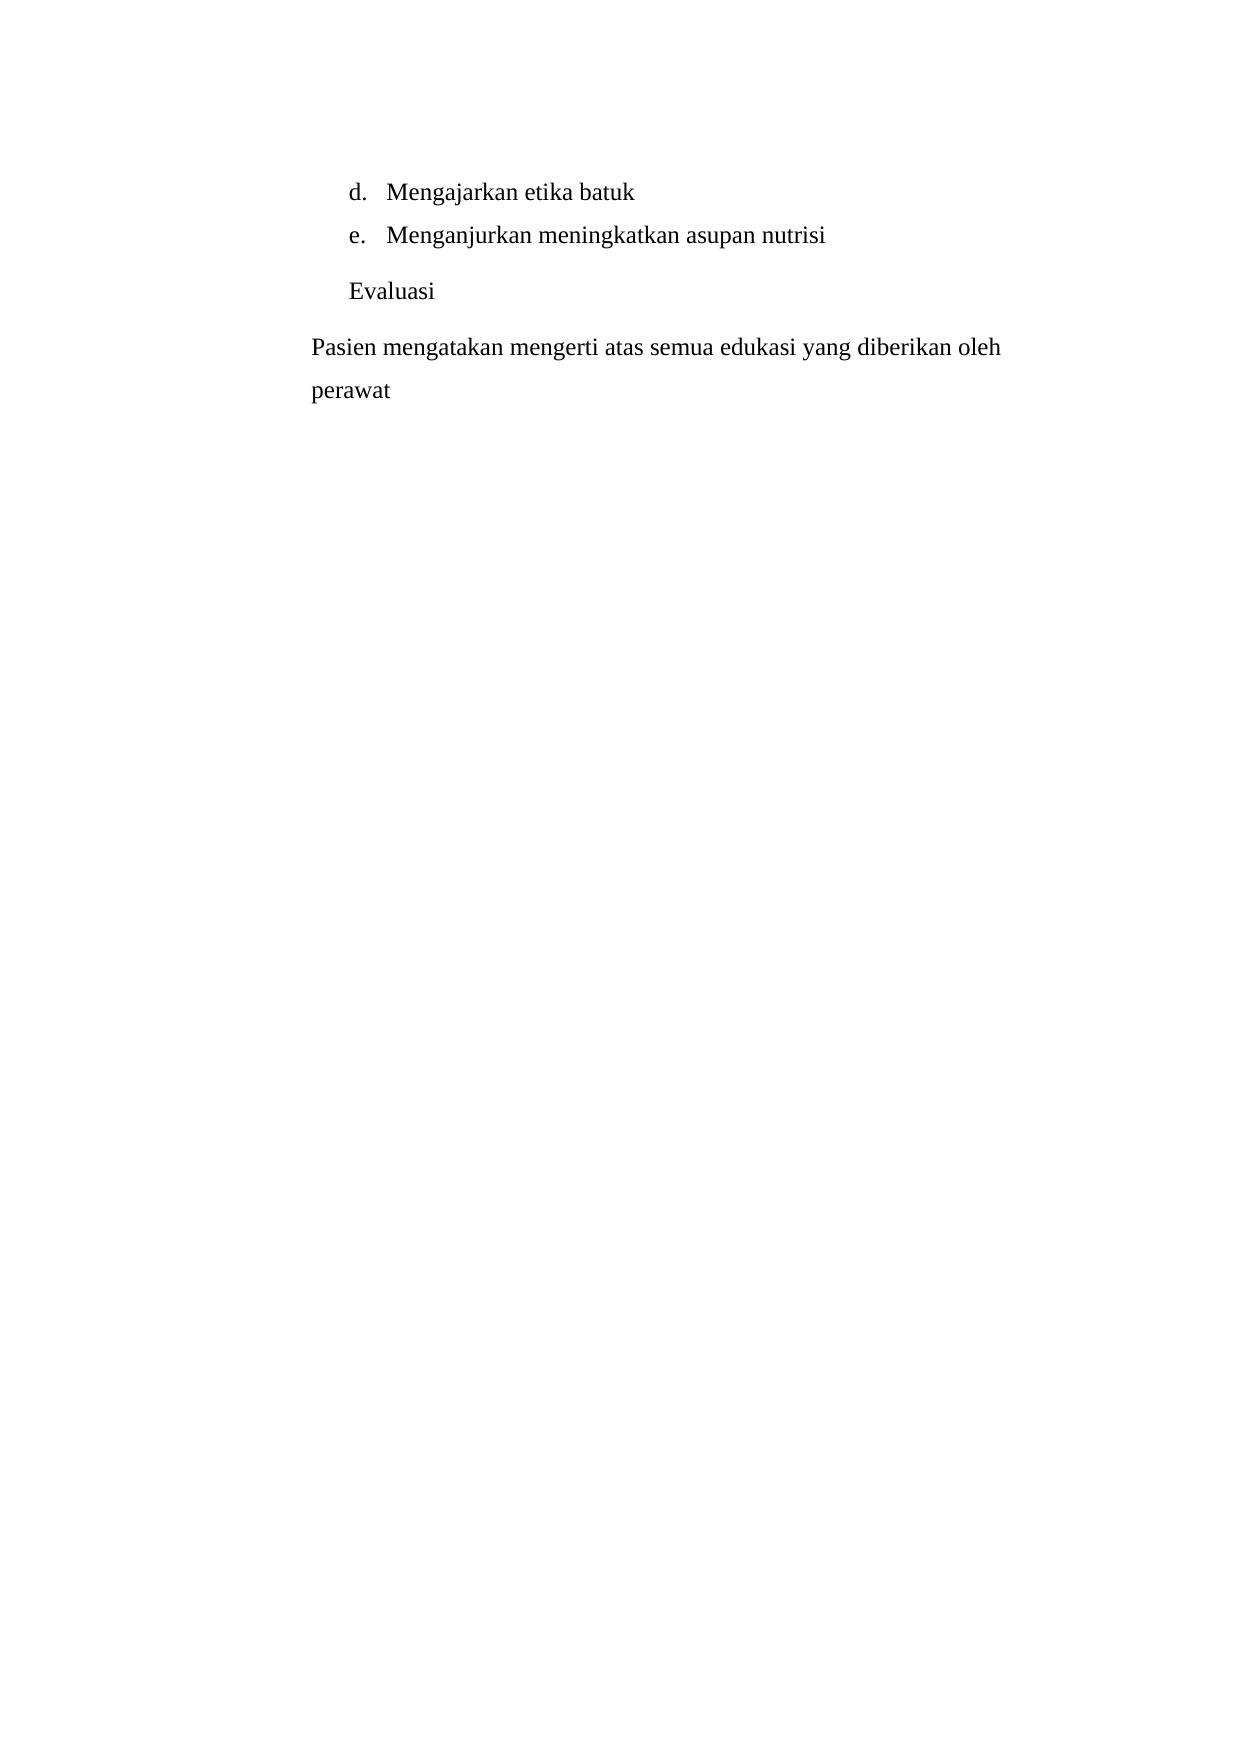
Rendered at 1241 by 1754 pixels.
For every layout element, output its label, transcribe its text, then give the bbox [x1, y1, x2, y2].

list Mengajarkan etika batuk [349, 177, 1063, 206]
list Menganjurkan meningkatkan asupan nutrisi [349, 220, 1063, 249]
text Evaluasi [349, 276, 1063, 305]
list Pasien mengatakan mengerti atas semua edukasi yang diberikan oleh perawat [311, 332, 1063, 403]
